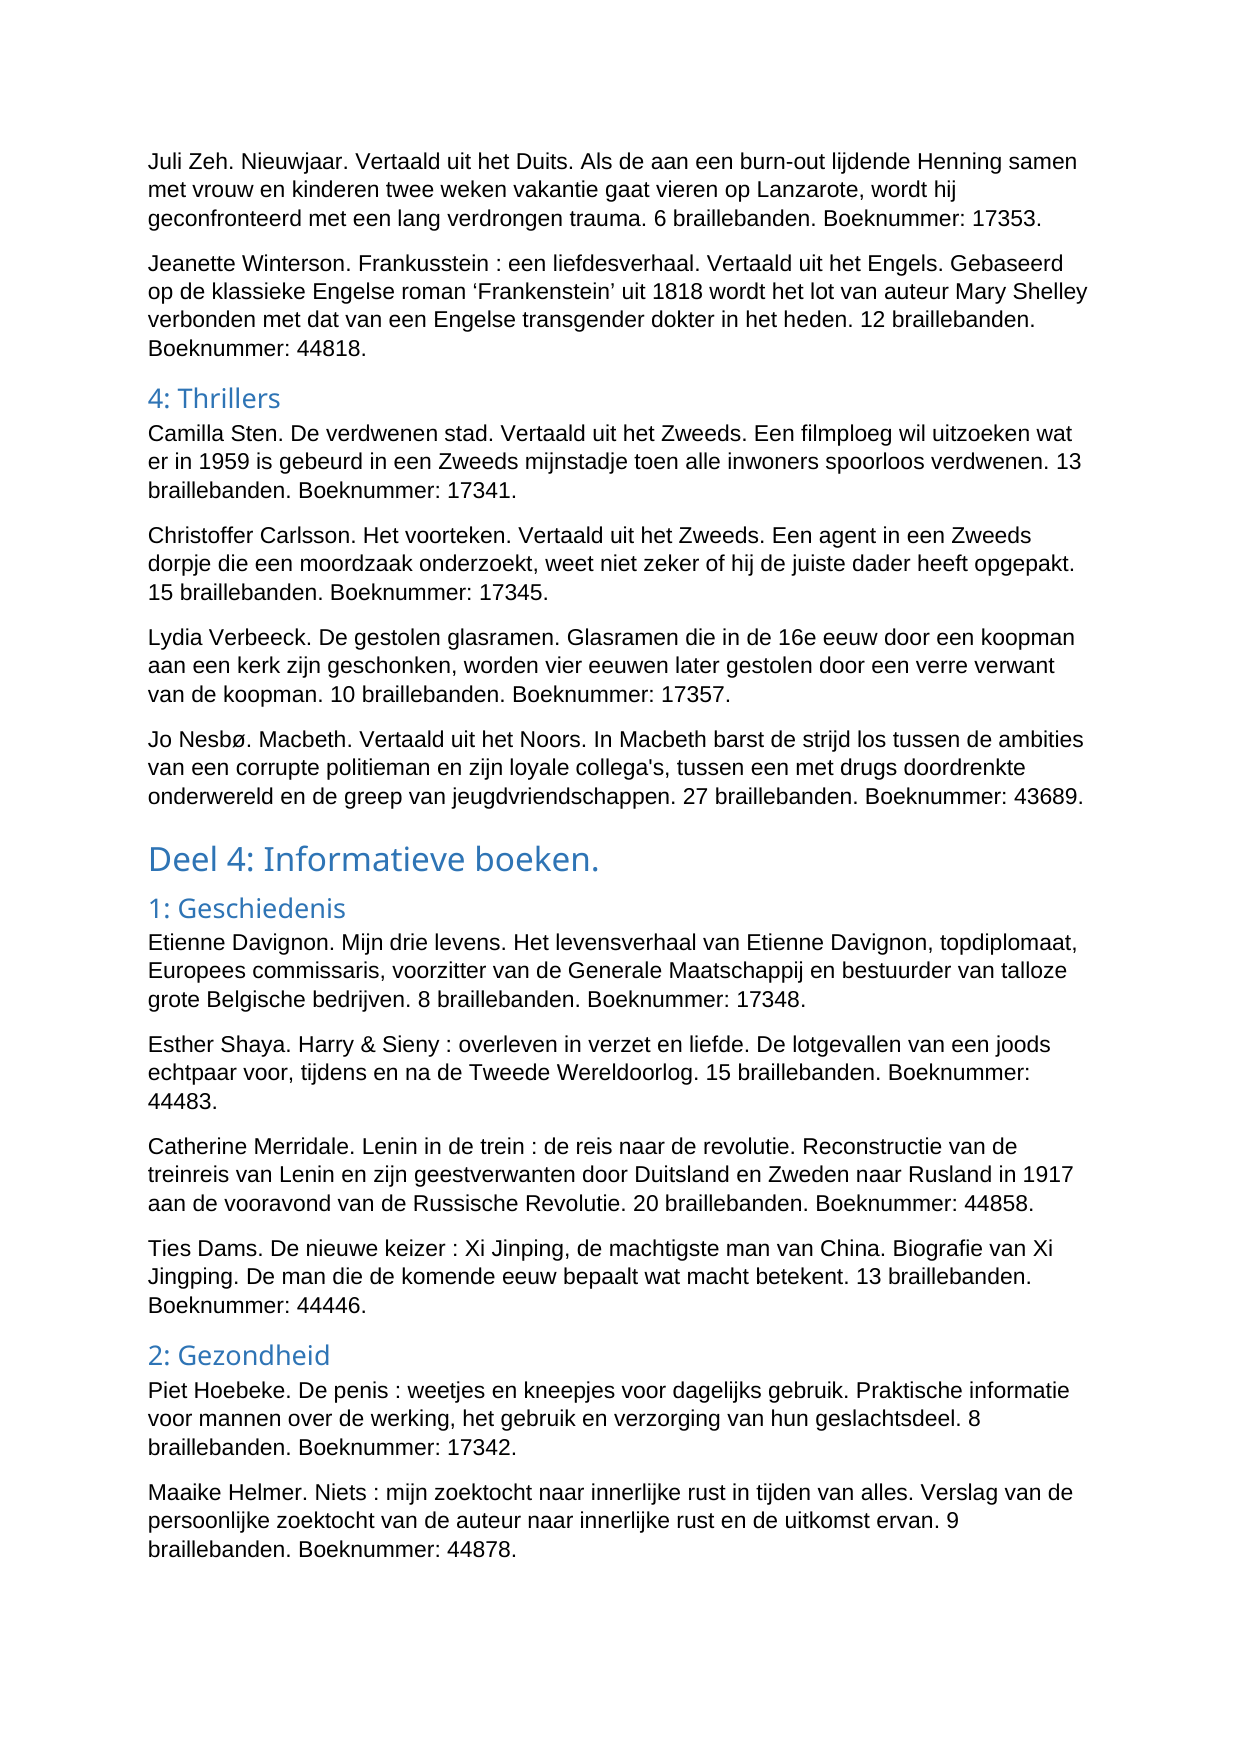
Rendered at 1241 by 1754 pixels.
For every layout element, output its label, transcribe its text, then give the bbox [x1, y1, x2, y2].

text Esther Shaya. Harry & Sieny : overleven in verzet en liefde. De lotgevallen van een joods echtpaar voor, tijdens en na de Tweede Wereldoorlog. 15 braillebanden. Boeknummer: 44483. [148, 1031, 1093, 1114]
text Christoffer Carlsson. Het voorteken. Vertaald uit het Zweeds. Een agent in een Zweeds dorpje die een moordzaak onderzoekt, weet niet zeker of hij de juiste dader heeft opgepakt. 15 braillebanden. Boeknummer: 17345. [148, 522, 1093, 605]
subtitle 1: Geschiedenis [148, 889, 1093, 926]
subtitle Deel 4: Informatieve boeken. [148, 836, 1093, 881]
subtitle 4: Thrillers [148, 380, 1093, 417]
text Lydia Verbeeck. De gestolen glasramen. Glasramen die in de 16e eeuw door een koopman aan een kerk zijn geschonken, worden vier eeuwen later gestolen door een verre verwant van de koopman. 10 braillebanden. Boeknummer: 17357. [148, 624, 1093, 707]
text Ties Dams. De nieuwe keizer : Xi Jinping, de machtigste man van China. Biografie van Xi Jingping. De man die de komende eeuw bepaalt wat macht betekent. 13 braillebanden. Boeknummer: 44446. [148, 1235, 1093, 1318]
text Jeanette Winterson. Frankusstein : een liefdesverhaal. Vertaald uit het Engels. Gebaseerd op de klassieke Engelse roman ‘Frankenstein’ uit 1818 wordt het lot van auteur Mary Shelley verbonden met dat van een Engelse transgender dokter in het heden. 12 braillebanden. Boeknummer: 44818. [148, 249, 1093, 361]
text Maaike Helmer. Niets : mijn zoektocht naar innerlijke rust in tijden van alles. Verslag van de persoonlijke zoektocht van de auteur naar innerlijke rust en de uitkomst ervan. 9 braillebanden. Boeknummer: 44878. [148, 1479, 1093, 1562]
text Catherine Merridale. Lenin in de trein : de reis naar de revolutie. Reconstructie van de treinreis van Lenin en zijn geestverwanten door Duitsland en Zweden naar Rusland in 1917 aan de vooravond van de Russische Revolutie. 20 braillebanden. Boeknummer: 44858. [148, 1133, 1093, 1216]
text Jo Nesbø. Macbeth. Vertaald uit het Noors. In Macbeth barst de strijd los tussen de ambities van een corrupte politieman en zijn loyale collega's, tussen een met drugs doordrenkte onderwereld en de greep van jeugdvriendschappen. 27 braillebanden. Boeknummer: 43689. [148, 726, 1093, 809]
text Camilla Sten. De verdwenen stad. Vertaald uit het Zweeds. Een filmploeg wil uitzoeken wat er in 1959 is gebeurd in een Zweeds mijnstadje toen alle inwoners spoorloos verdwenen. 13 braillebanden. Boeknummer: 17341. [148, 420, 1093, 503]
subtitle 2: Gezondheid [148, 1337, 1093, 1374]
text Etienne Davignon. Mijn drie levens. Het levensverhaal van Etienne Davignon, topdiplomaat, Europees commissaris, voorzitter van de Generale Maatschappij en bestuurder van talloze grote Belgische bedrijven. 8 braillebanden. Boeknummer: 17348. [148, 929, 1093, 1012]
text Piet Hoebeke. De penis : weetjes en kneepjes voor dagelijks gebruik. Praktische informatie voor mannen over de werking, het gebruik en verzorging van hun geslachtsdeel. 8 braillebanden. Boeknummer: 17342. [148, 1377, 1093, 1460]
text Juli Zeh. Nieuwjaar. Vertaald uit het Duits. Als de aan een burn-out lijdende Henning samen met vrouw en kinderen twee weken vakantie gaat vieren op Lanzarote, wordt hij geconfronteerd met een lang verdrongen trauma. 6 braillebanden. Boeknummer: 17353. [148, 148, 1093, 231]
